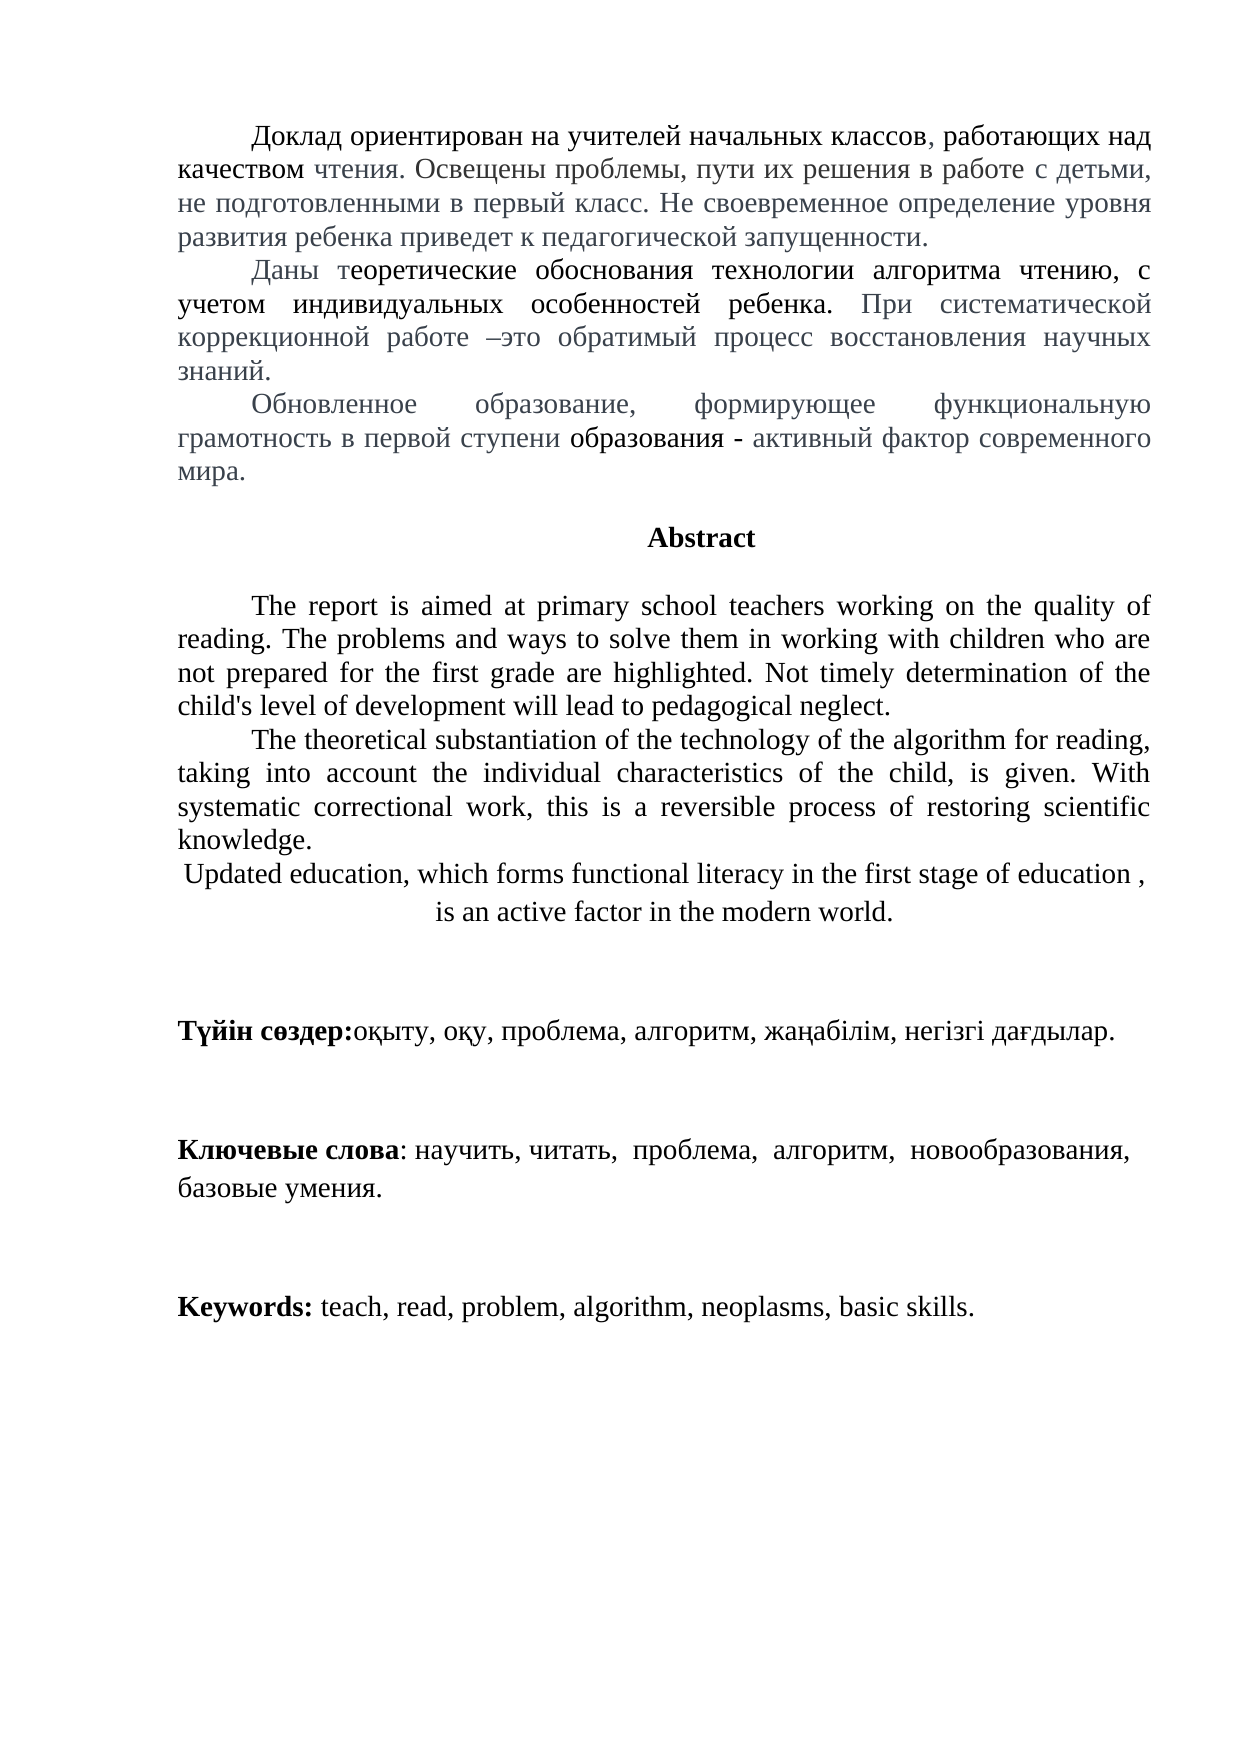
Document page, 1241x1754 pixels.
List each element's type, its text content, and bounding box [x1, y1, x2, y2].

text The report is aimed at primary school teachers working on the quality of reading. The problems and ways to solve them in working with children who are not prepared for the first grade are highlighted. Not timely determination of the child's level of development will lead to pedagogical neglect. [177, 588, 1152, 722]
text The theoretical substantiation of the technology of the algorithm for reading, taking into account the individual characteristics of the child, is given. With systematic correctional work, this is a reversible process of restoring scientific knowledge. [177, 722, 1152, 856]
text Updated education, which forms functional literacy in the first stage of education , is an active factor in the modern world. [177, 856, 1152, 928]
text Түйін сөздер:оқыту, оқу, проблема, алгоритм, жаңабілім, негізгі дағдылар. [177, 1013, 1152, 1047]
text Keywords: teach, read, problem, algorithm, neoplasms, basic skills. [177, 1289, 1152, 1323]
text Даны теоретические обоснования технологии алгоритма чтению, с учетом индивидуальных особенностей ребенка. При систематической коррекционной работе –это обратимый процесс восстановления научных знаний. [177, 252, 1152, 386]
subtitle Доклад ориентирован на учителей начальных классов, работающих над качеством чтения. Освещены проблемы, пути их решения в работе с детьми, не подготовленными в первый класс. Не своевременное определение уровня развития ребенка приведет к педагогической запущенности. [177, 118, 1152, 252]
text Ключевые слова: научить, читать, проблема, алгоритм, новообразования, базовые умения. [177, 1132, 1152, 1204]
text Abstract [177, 521, 1152, 554]
text Обновленное образование, формирующее функциональную грамотность в первой ступени образования - активный фактор современного мира. [177, 386, 1152, 487]
